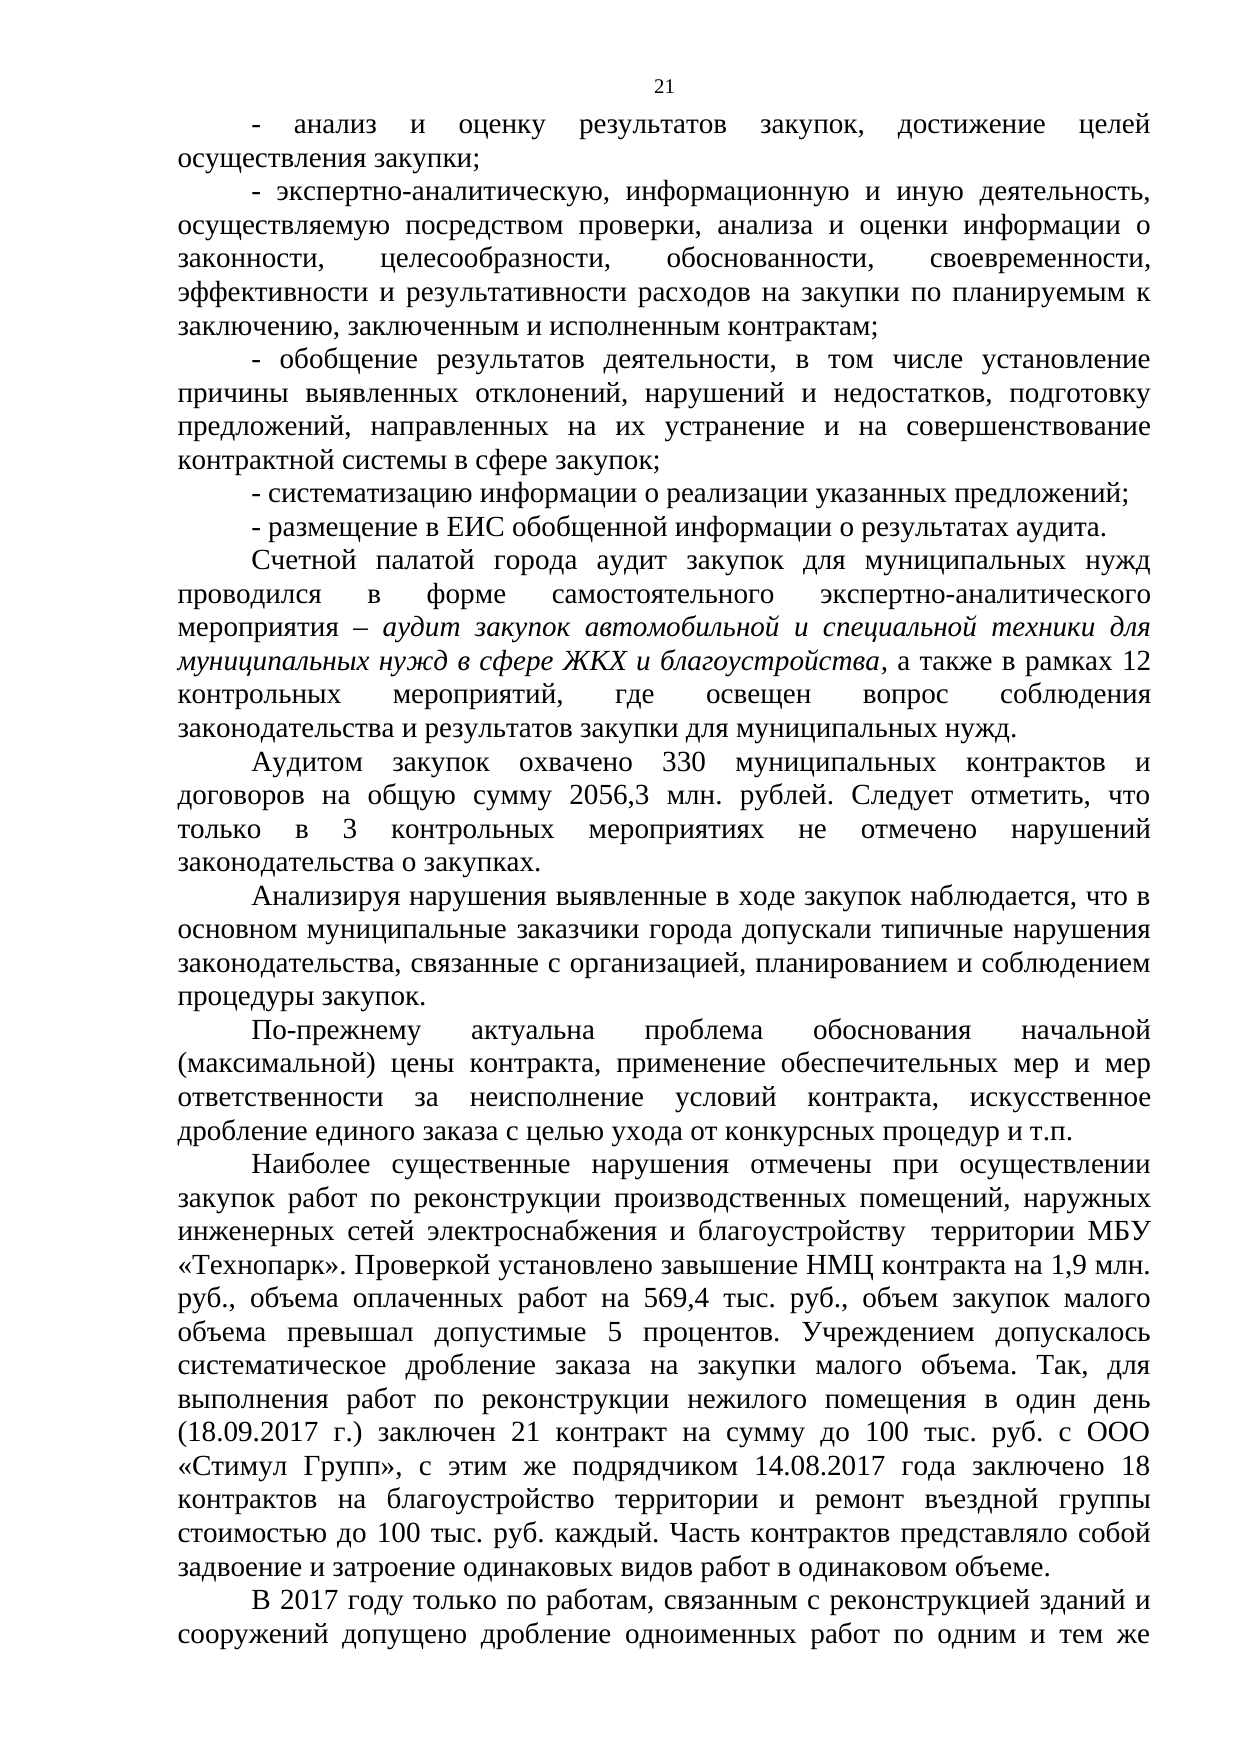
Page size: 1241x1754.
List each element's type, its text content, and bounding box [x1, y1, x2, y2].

text Наиболее существенные нарушения отмечены при осуществлении закупок работ по реконструкции производственных помещений, наружных инженерных сетей электроснабжения и благоустройству территории МБУ «Технопарк». Проверкой установлено завышение НМЦ контракта на 1,9 млн. руб., объема оплаченных работ на 569,4 тыс. руб., объем закупок малого объема превышал допустимые 5 процентов. Учреждением допускалось систематическое дробление заказа на закупки малого объема. Так, для выполнения работ по реконструкции нежилого помещения в один день (18.09.2017 г.) заключен 21 контракт на сумму до 100 тыс. руб. с ООО «Стимул Групп», с этим же подрядчиком 14.08.2017 года заключено 18 контрактов на благоустройство территории и ремонт въездной группы стоимостью до 100 тыс. руб. каждый. Часть контрактов представляло собой задвоение и затроение одинаковых видов работ в одинаковом объеме. [177, 1146, 1152, 1582]
text Счетной палатой города аудит закупок для муниципальных нужд проводился в форме самостоятельного экспертно-аналитического мероприятия – аудит закупок автомобильной и специальной техники для муниципальных нужд в сфере ЖКХ и благоустройства, а также в рамках 12 контрольных мероприятий, где освещен вопрос соблюдения законодательства и результатов закупки для муниципальных нужд. [177, 542, 1152, 744]
text По-прежнему актуальна проблема обоснования начальной (максимальной) цены контракта, применение обеспечительных мер и мер ответственности за неисполнение условий контракта, искусственное дробление единого заказа с целью ухода от конкурсных процедур и т.п. [177, 1012, 1152, 1146]
text Аудитом закупок охвачено 330 муниципальных контрактов и договоров на общую сумму 2056,3 млн. рублей. Следует отметить, что только в 3 контрольных мероприятиях не отмечено нарушений законодательства о закупках. [177, 744, 1152, 878]
text - размещение в ЕИС обобщенной информации о результатах аудита. [177, 509, 1152, 542]
text - систематизацию информации о реализации указанных предложений; [177, 475, 1152, 509]
text - обобщение результатов деятельности, в том числе установление причины выявленных отклонений, нарушений и недостатков, подготовку предложений, направленных на их устранение и на совершенствование контрактной системы в сфере закупок; [177, 341, 1152, 475]
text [177, 1582, 1152, 1649]
text Анализируя нарушения выявленные в ходе закупок наблюдается, что в основном муниципальные заказчики города допускали типичные нарушения законодательства, связанные с организацией, планированием и соблюдением процедуры закупок. [177, 878, 1152, 1012]
text - экспертно-аналитическую, информационную и иную деятельность, осуществляемую посредством проверки, анализа и оценки информации о законности, целесообразности, обоснованности, своевременности, эффективности и результативности расходов на закупки по планируемым к заключению, заключенным и исполненным контрактам; [177, 173, 1152, 341]
text - анализ и оценку результатов закупок, достижение целей осуществления закупки; [177, 106, 1152, 173]
